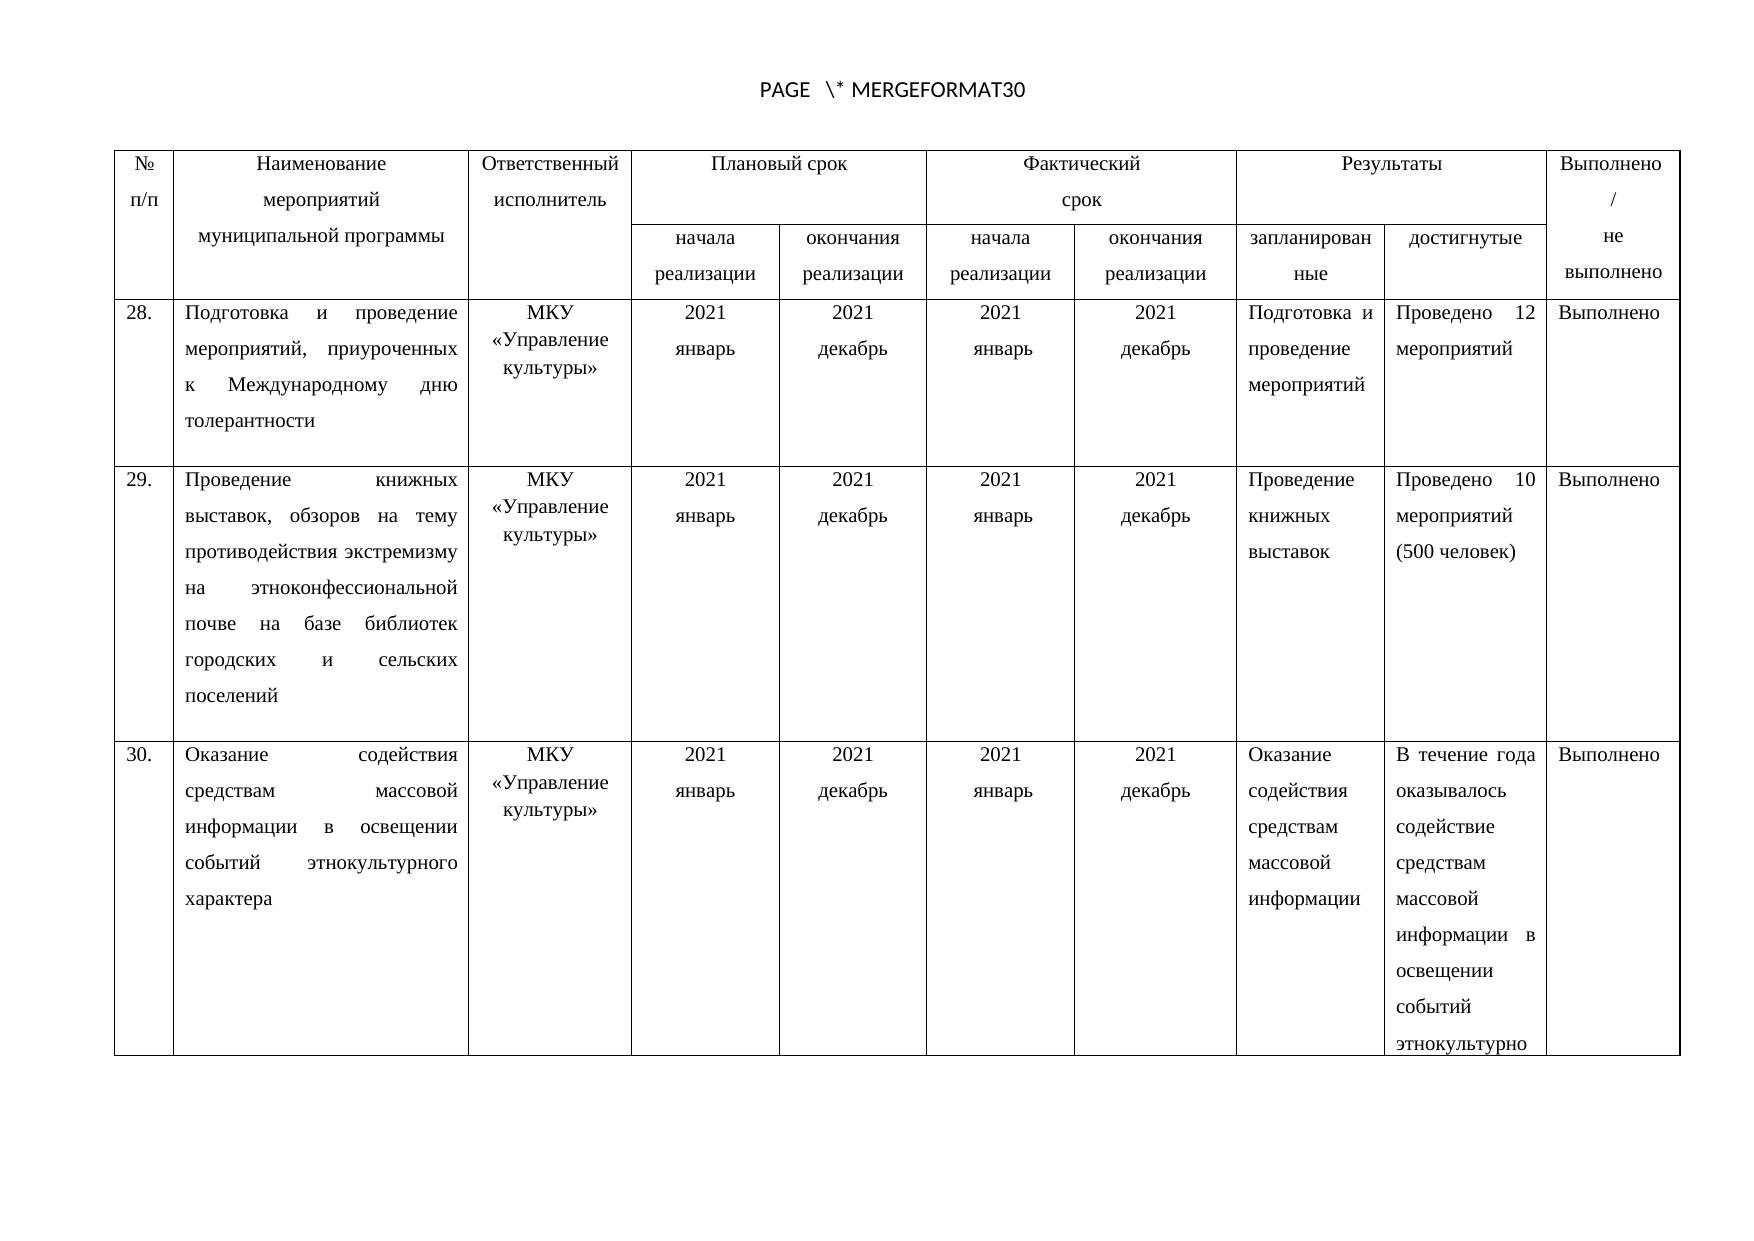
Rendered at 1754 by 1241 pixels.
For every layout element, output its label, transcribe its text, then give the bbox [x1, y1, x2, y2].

table_cell 2021 январь [632, 742, 779, 1054]
table_cell запланированные [1237, 225, 1384, 298]
table_cell 2021 декабрь [1075, 300, 1236, 466]
table_cell 28. [115, 300, 173, 466]
table_cell достигнутые [1385, 225, 1546, 298]
table_cell МКУ «Управление культуры» [469, 300, 631, 466]
table_cell Подготовка и проведение мероприятий, приуроченных к Международному дню толерантности [174, 300, 468, 466]
table_cell 2021 январь [927, 467, 1074, 741]
table_cell 2021 декабрь [1075, 742, 1236, 1054]
table_cell Проведено 12 мероприятий [1385, 300, 1546, 466]
table_cell 2021 январь [927, 300, 1074, 466]
table_cell окончания реализации [780, 225, 926, 298]
table_cell Выполнено [1547, 467, 1679, 741]
table_cell В течение года оказывалось содействие средствам массовой информации в освещении событий этнокультурного характера (12 публикаций) [1385, 742, 1546, 1054]
table_cell 29. [115, 467, 173, 741]
table_cell Проведено 10 мероприятий (500 человек) [1385, 467, 1546, 741]
table_cell Проведение книжных выставок, обзоров на тему противодействия экстремизму на этноконфессиональной почве на базе библиотек городских и сельских поселений [174, 467, 468, 741]
table_cell Проведение книжных выставок [1237, 467, 1384, 741]
table_cell Оказание содействия средствам массовой информации в освещении событий этнокультурного характера [174, 742, 468, 1054]
table_header Выполнено / не выполнено [1547, 151, 1679, 298]
table_cell МКУ «Управление культуры» [469, 467, 631, 741]
table_cell окончания реализации [1075, 225, 1236, 298]
table_cell начала реализации [632, 225, 779, 298]
table_cell МКУ «Управление культуры» [469, 742, 631, 1054]
table_cell Выполнено [1547, 742, 1679, 1054]
table_cell 30. [115, 742, 173, 1054]
table_cell Выполнено [1547, 300, 1679, 466]
table_cell 2021 январь [632, 467, 779, 741]
table_cell 2021 декабрь [780, 300, 926, 466]
table_cell Оказание содействия средствам массовой информации [1237, 742, 1384, 1054]
table_cell 2021 январь [927, 742, 1074, 1054]
table_header № п/п [115, 151, 173, 298]
table_header Ответственный исполнитель [469, 151, 631, 298]
table_header Результаты [1237, 151, 1546, 224]
table_header Фактический срок [927, 151, 1236, 224]
table_cell начала реализации [927, 225, 1074, 298]
table_cell Подготовка и проведение мероприятий [1237, 300, 1384, 466]
table_cell 2021 декабрь [780, 742, 926, 1054]
table_cell 2021 январь [632, 300, 779, 466]
table_cell 2021 декабрь [1075, 467, 1236, 741]
table_header Плановый срок [632, 151, 926, 224]
table_header Наименование мероприятий муниципальной программы [174, 151, 468, 298]
table_cell 2021 декабрь [780, 467, 926, 741]
